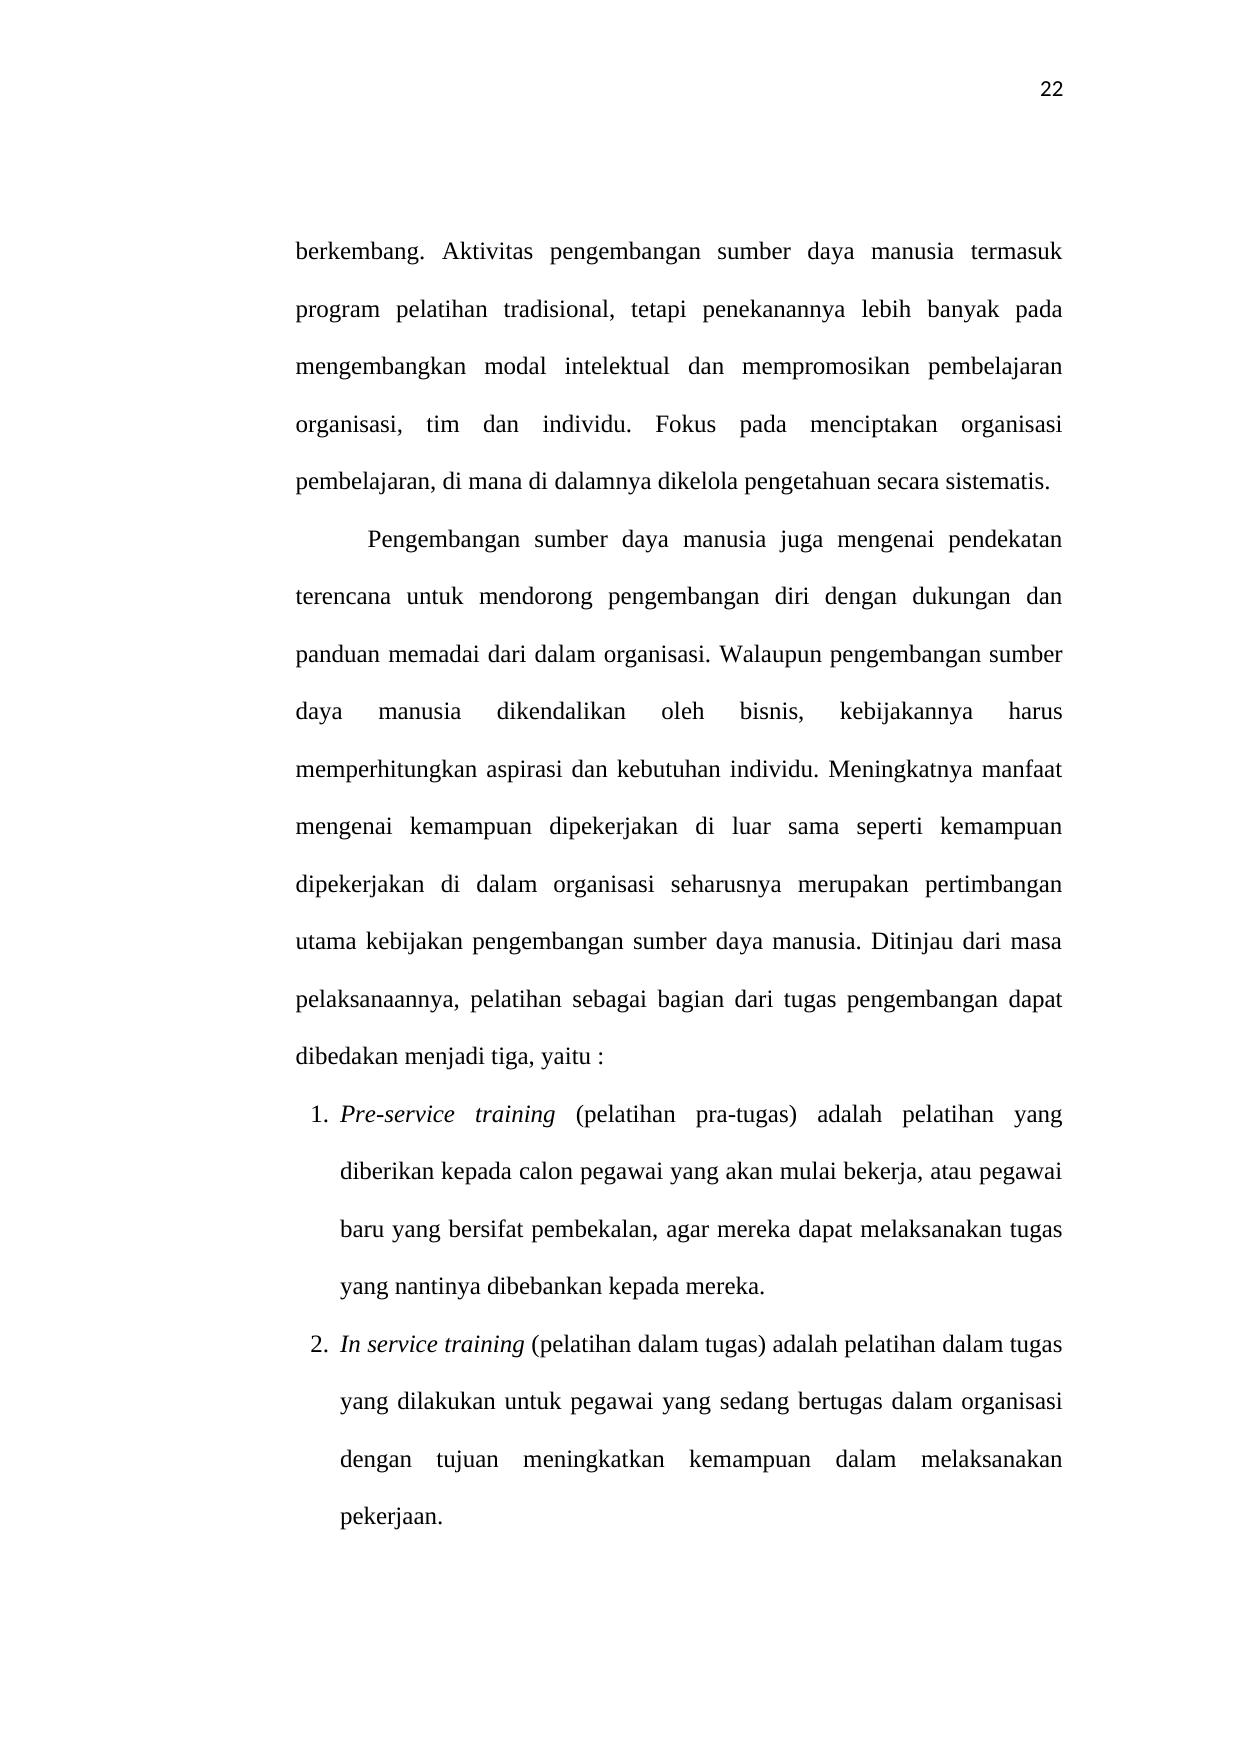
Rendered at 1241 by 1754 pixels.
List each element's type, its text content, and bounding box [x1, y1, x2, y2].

list In service training (pelatihan dalam tugas) adalah pelatihan dalam tugas yang dilakukan untuk pegawai yang sedang bertugas dalam organisasi dengan tujuan meningkatkan kemampuan dalam melaksanakan pekerjaan. [310, 1329, 1063, 1530]
text Pengembangan sumber daya manusia juga mengenai pendekatan terencana untuk mendorong pengembangan diri dengan dukungan dan panduan memadai dari dalam organisasi. Walaupun pengembangan sumber daya manusia dikendalikan oleh bisnis, kebijakannya harus memperhitungkan aspirasi dan kebutuhan individu. Meningkatnya manfaat mengenai kemampuan dipekerjakan di luar sama seperti kemampuan dipekerjakan di dalam organisasi seharusnya merupakan pertimbangan utama kebijakan pengembangan sumber daya manusia. Ditinjau dari masa pelaksanaannya, pelatihan sebagai bagian dari tugas pengembangan dapat dibedakan menjadi tiga, yaitu : [295, 524, 1063, 1070]
list Pre-service training (pelatihan pra-tugas) adalah pelatihan yang diberikan kepada calon pegawai yang akan mulai bekerja, atau pegawai baru yang bersifat pembekalan, agar mereka dapat melaksanakan tugas yang nantinya dibebankan kepada mereka. [310, 1099, 1063, 1300]
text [295, 236, 1063, 495]
